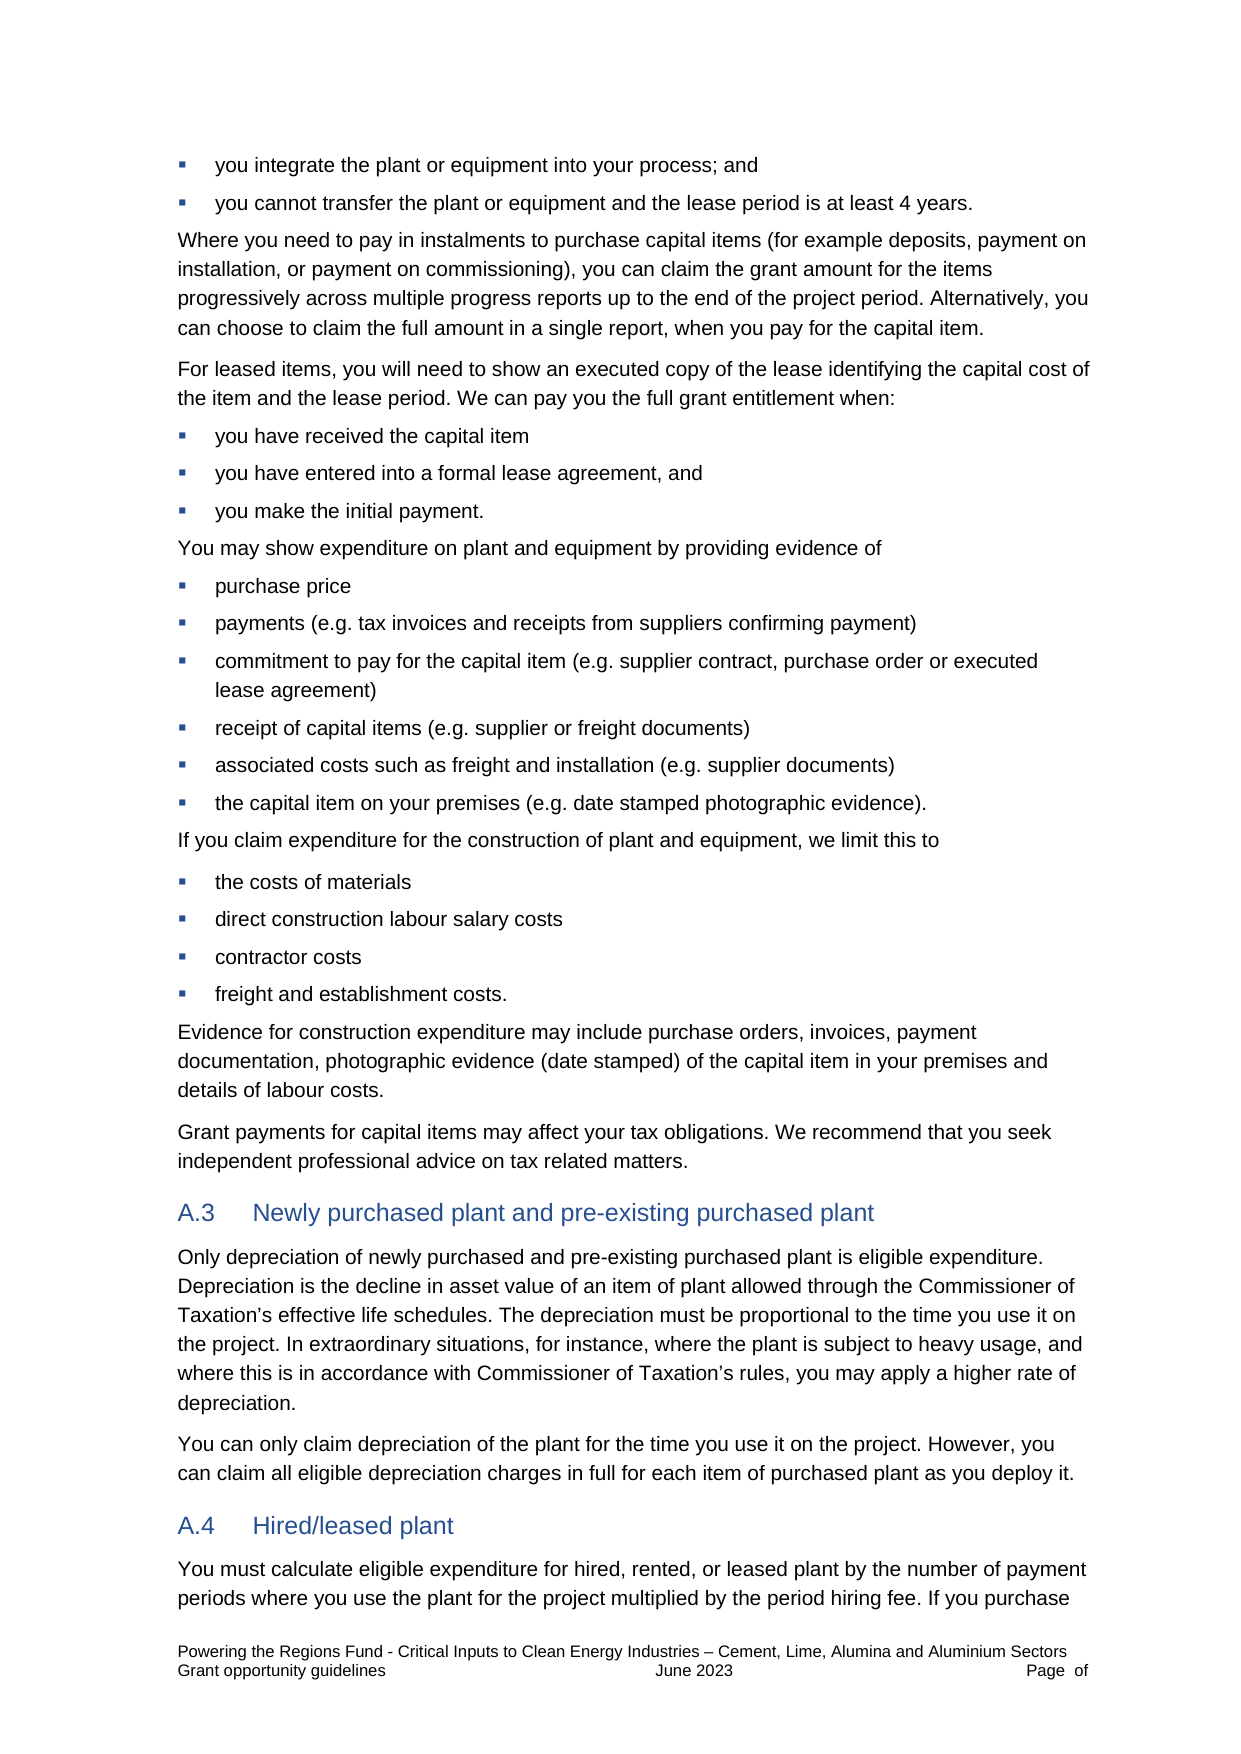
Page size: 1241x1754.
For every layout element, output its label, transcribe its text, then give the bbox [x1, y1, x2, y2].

list contractor costs [177, 939, 1092, 968]
list receipt of capital items (e.g. supplier or freight documents) [177, 710, 1092, 739]
list you have entered into a formal lease agreement, and [177, 456, 1092, 485]
list payments (e.g. tax invoices and receipts from suppliers confirming payment) [177, 606, 1092, 635]
text Grant payments for capital items may affect your tax obligations. We recommend that you seek independent professional advice on tax related matters. [177, 1114, 1092, 1173]
list you cannot transfer the plant or equipment and the lease period is at least 4 years. [177, 185, 1092, 214]
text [177, 1552, 1092, 1610]
text Only depreciation of newly purchased and pre-existing purchased plant is eligible expenditure. Depreciation is the decline in asset value of an item of plant allowed through the Commissioner of Taxation’s effective life schedules. The depreciation must be proportional to the time you use it on the project. In extraordinary situations, for instance, where the plant is subject to heavy usage, and where this is in accordance with Commissioner of Taxation’s rules, you may apply a higher rate of depreciation. [177, 1239, 1092, 1414]
list commitment to pay for the capital item (e.g. supplier contract, purchase order or executed lease agreement) [177, 643, 1092, 702]
list freight and establishment costs. [177, 977, 1092, 1006]
list purchase price [177, 568, 1092, 598]
list the costs of materials [177, 864, 1092, 893]
list associated costs such as freight and installation (e.g. supplier documents) [177, 748, 1092, 777]
text Evidence for construction expenditure may include purchase orders, invoices, payment documentation, photographic evidence (date stamped) of the capital item in your premises and details of labour costs. [177, 1014, 1092, 1102]
subtitle Hired/leased plant [177, 1510, 1092, 1539]
list you have received the capital item [177, 418, 1092, 448]
subtitle Newly purchased plant and pre-existing purchased plant [177, 1198, 1092, 1227]
text For leased items, you will need to show an executed copy of the lease identifying the capital cost of the item and the lease period. We can pay you the full grant entitlement when: [177, 352, 1092, 410]
list the capital item on your premises (e.g. date stamped photographic evidence). [177, 785, 1092, 814]
text Where you need to pay in instalments to purchase capital items (for example deposits, payment on installation, or payment on commissioning), you can claim the grant amount for the items progressively across multiple progress reports up to the end of the project period. Alternatively, you can choose to claim the full amount in a single report, when you pay for the capital item. [177, 223, 1092, 339]
text You may show expenditure on plant and equipment by providing evidence of [177, 531, 1092, 560]
list direct construction labour salary costs [177, 902, 1092, 931]
list you make the initial payment. [177, 493, 1092, 523]
text If you claim expenditure for the construction of plant and equipment, we limit this to [177, 823, 1092, 852]
list you integrate the plant or equipment into your process; and [177, 148, 1092, 177]
text You can only claim depreciation of the plant for the time you use it on the project. However, you can claim all eligible depreciation charges in full for each item of purchased plant as you deploy it. [177, 1427, 1092, 1485]
